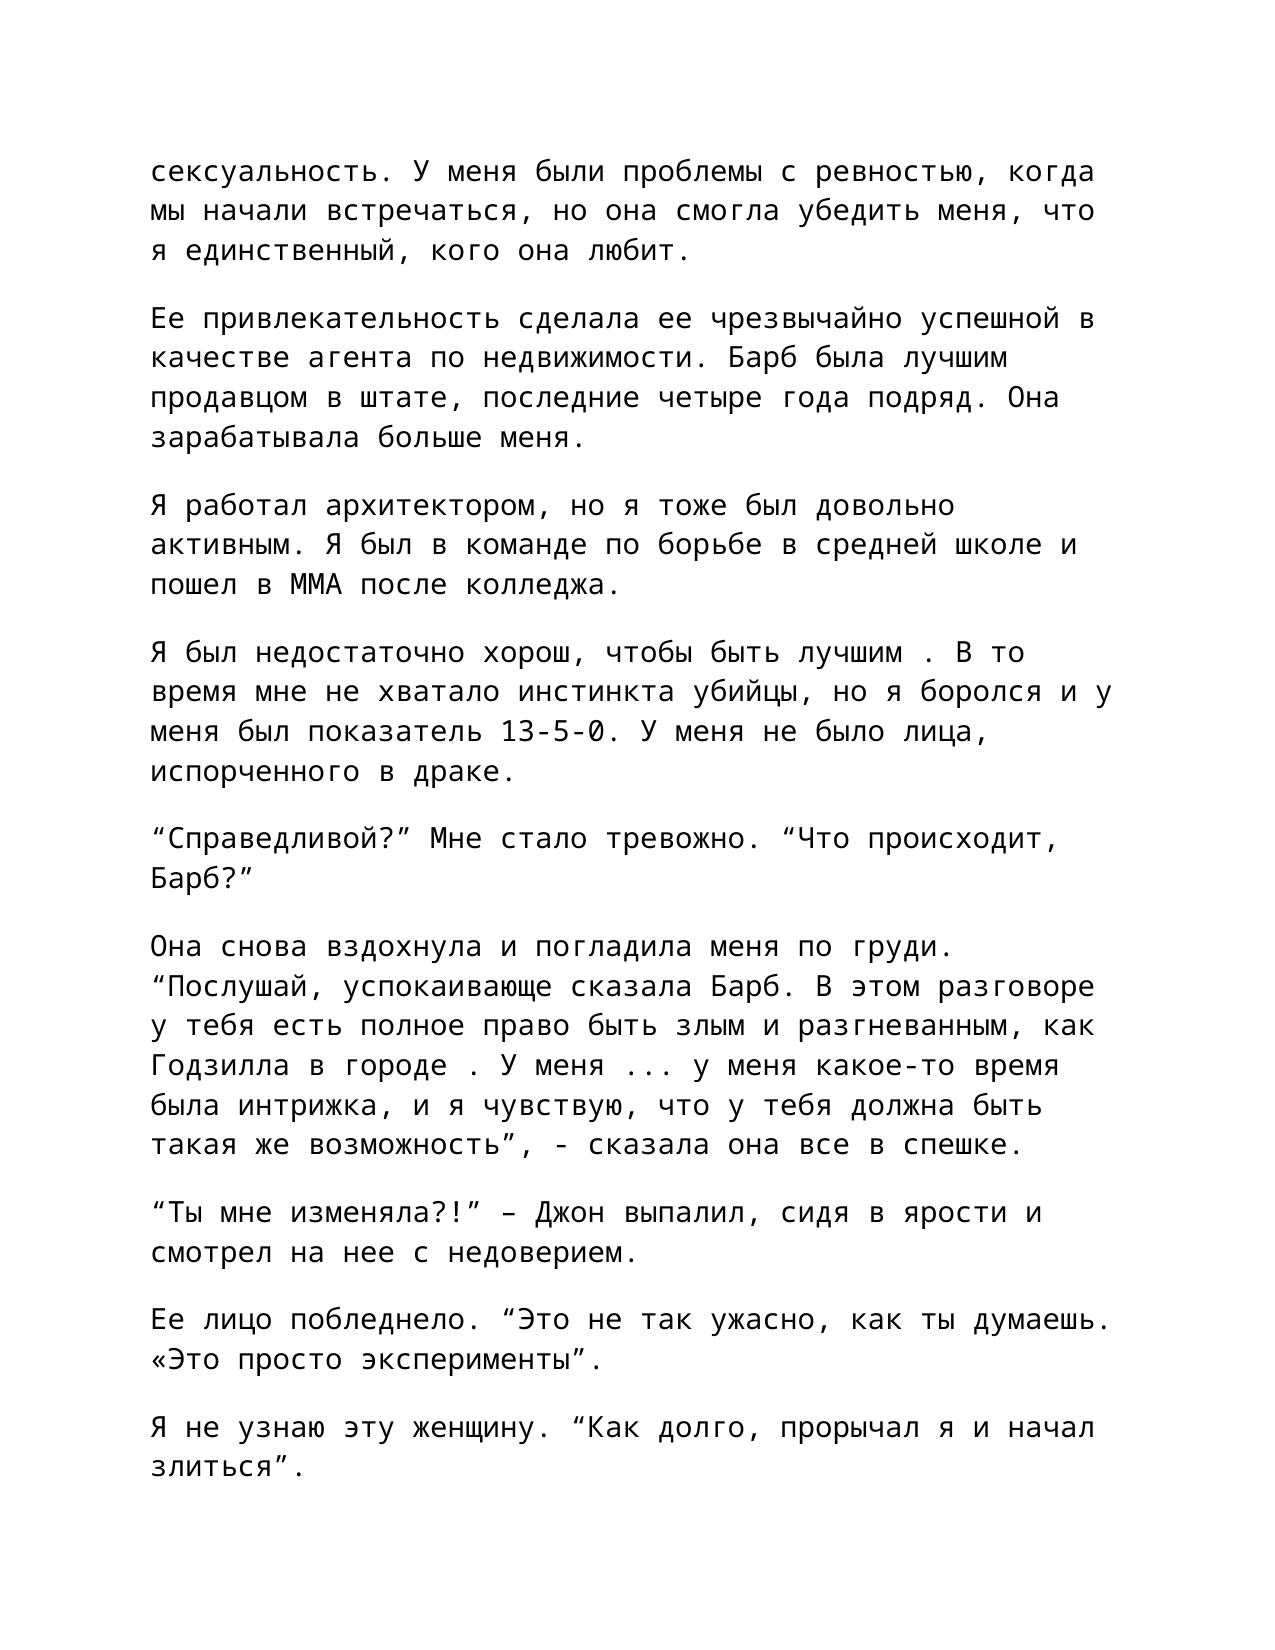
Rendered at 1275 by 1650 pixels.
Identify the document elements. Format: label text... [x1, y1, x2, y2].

text Она снова вздохнула и погладила меня по груди. “Послушай, успокаивающе сказала Барб. В этом разговоре у тебя есть полное право быть злым и разгневанным, как Годзилла в городе . У меня ... у меня какое-то время была интрижка, и я чувствую, что у тебя должна быть такая же возможность”, - сказала она все в спешке. [150, 925, 1125, 1163]
text Ее лицо побледнело. “Это не так ужасно, как ты думаешь. «Это просто эксперименты”. [150, 1299, 1125, 1378]
text Я работал архитектором, но я тоже был довольно активным. Я был в команде по борьбе в средней школе и пошел в ММА после колледжа. [150, 484, 1125, 603]
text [150, 150, 1125, 269]
text “Справедливой?” Мне стало тревожно. “Что происходит, Барб?” [150, 818, 1125, 897]
text “Ты мне изменяла?!” – Джон выпалил, сидя в ярости и смотрел на нее с недоверием. [150, 1191, 1125, 1271]
text Я не узнаю эту женщину. “Как долго, прорычал я и начал злиться”. [150, 1406, 1125, 1485]
text Я был недостаточно хорош, чтобы быть лучшим . В то время мне не хватало инстинкта убийцы, но я боролся и у меня был показатель 13-5-0. У меня не было лица, испорченного в драке. [150, 631, 1125, 790]
text Ее привлекательность сделала ее чрезвычайно успешной в качестве агента по недвижимости. Барб была лучшим продавцом в штате, последние четыре года подряд. Она зарабатывала больше меня. [150, 297, 1125, 456]
